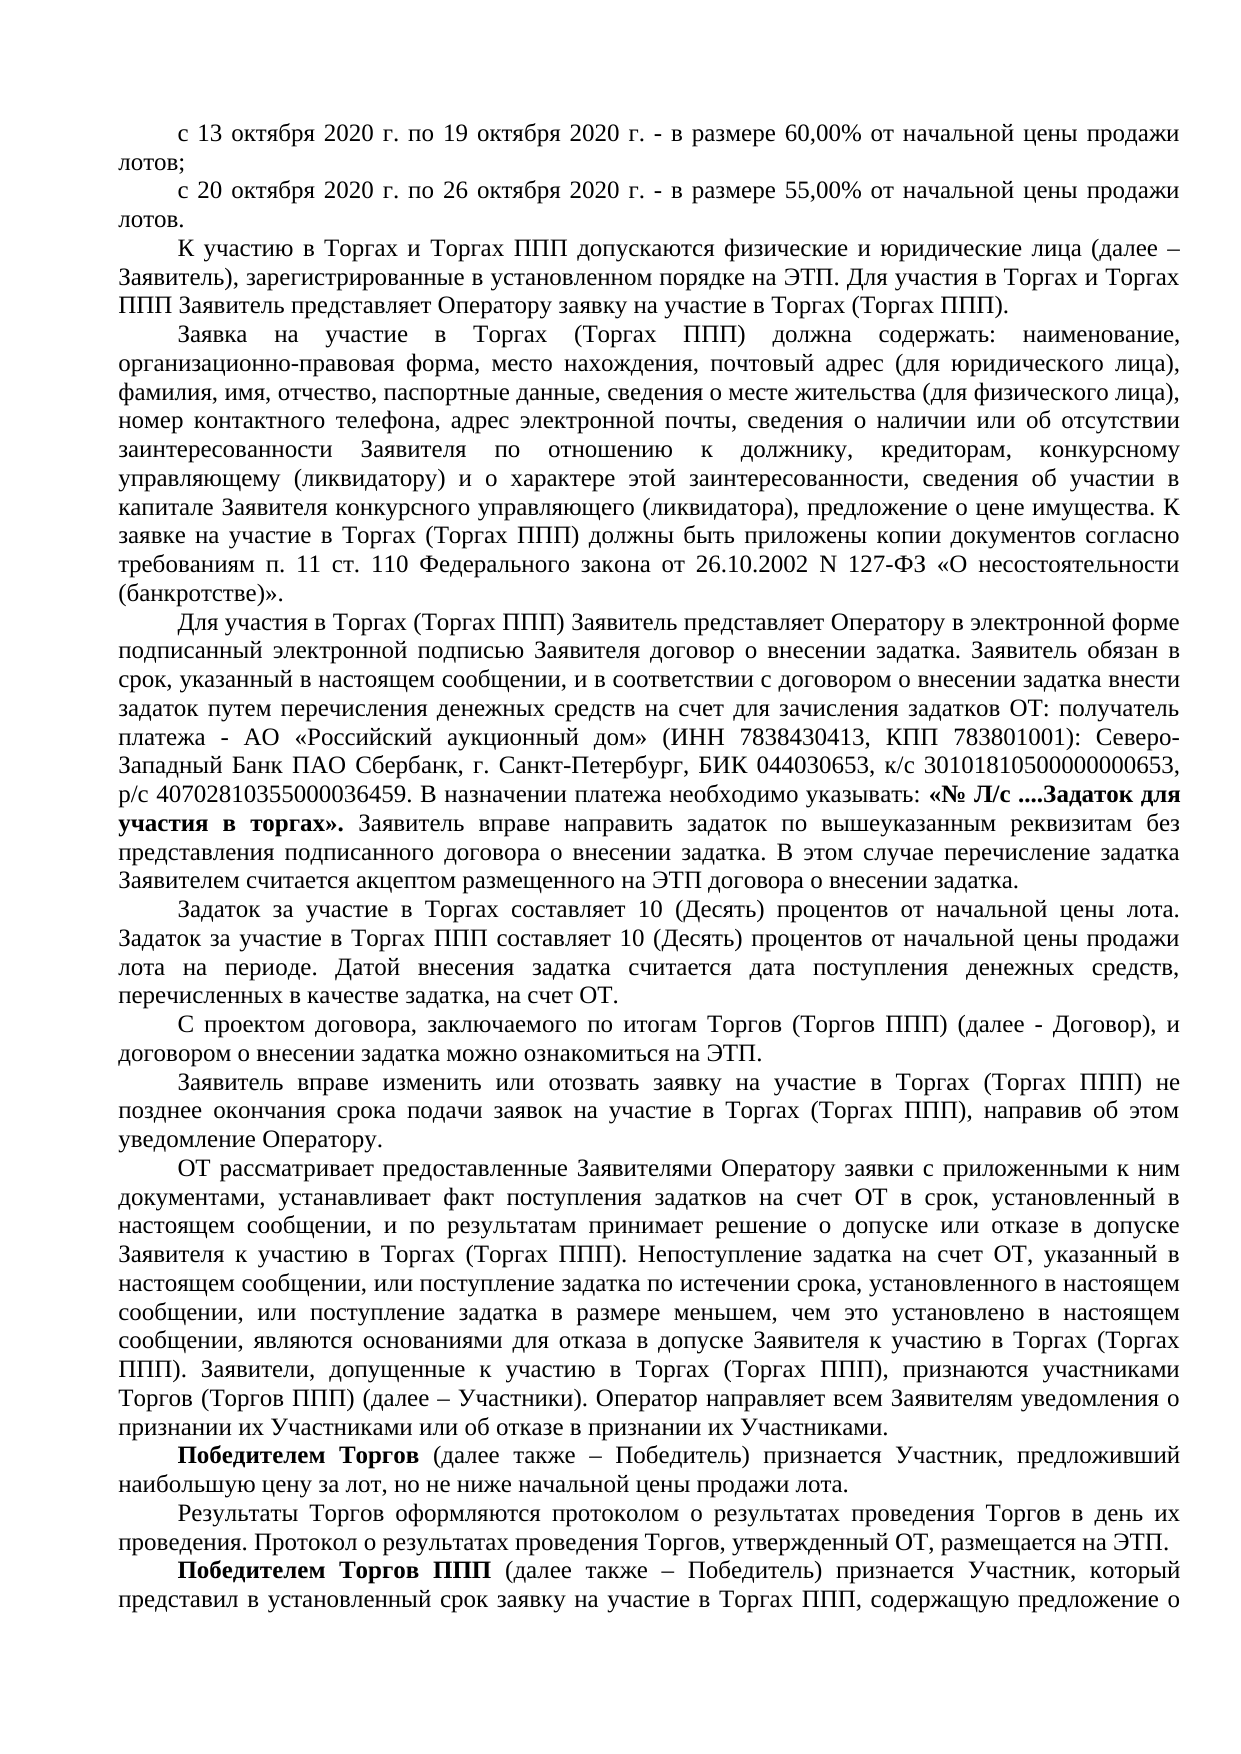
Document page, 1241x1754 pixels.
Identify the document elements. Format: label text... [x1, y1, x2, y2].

text Заявитель вправе изменить или отозвать заявку на участие в Торгах (Торгах ППП) не позднее окончания срока подачи заявок на участие в Торгах (Торгах ППП), направив об этом уведомление Оператору. [118, 1067, 1181, 1153]
text ОТ рассматривает предоставленные Заявителями Оператору заявки с приложенными к ним документами, устанавливает факт поступления задатков на счет ОТ в срок, установленный в настоящем сообщении, и по результатам принимает решение о допуске или отказе в допуске Заявителя к участию в Торгах (Торгах ППП). Непоступление задатка на счет ОТ, указанный в настоящем сообщении, или поступление задатка по истечении срока, установленного в настоящем сообщении, или поступление задатка в размере меньшем, чем это установлено в настоящем сообщении, являются основаниями для отказа в допуске Заявителя к участию в Торгах (Торгах ППП). Заявители, допущенные к участию в Торгах (Торгах ППП), признаются участниками Торгов (Торгов ППП) (далее – Участники). Оператор направляет всем Заявителям уведомления о признании их Участниками или об отказе в признании их Участниками. [118, 1153, 1181, 1441]
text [118, 1556, 1181, 1613]
text с 13 октября 2020 г. по 19 октября 2020 г. - в размере 60,00% от начальной цены продажи лотов; [118, 118, 1181, 176]
text С проектом договора, заключаемого по итогам Торгов (Торгов ППП) (далее - Договор), и договором о внесении задатка можно ознакомиться на ЭТП. [118, 1009, 1181, 1067]
text с 20 октября 2020 г. по 26 октября 2020 г. - в размере 55,00% от начальной цены продажи лотов. [118, 176, 1181, 233]
text К участию в Торгах и Торгах ППП допускаются физические и юридические лица (далее – Заявитель), зарегистрированные в установленном порядке на ЭТП. Для участия в Торгах и Торгах ППП Заявитель представляет Оператору заявку на участие в Торгах (Торгах ППП). [118, 233, 1181, 319]
text Результаты Торгов оформляются протоколом о результатах проведения Торгов в день их проведения. Протокол о результатах проведения Торгов, утвержденный ОТ, размещается на ЭТП. [118, 1498, 1181, 1556]
text Задаток за участие в Торгах составляет 10 (Десять) процентов от начальной цены лота. Задаток за участие в Торгах ППП составляет 10 (Десять) процентов от начальной цены продажи лота на периоде. Датой внесения задатка считается дата поступления денежных средств, перечисленных в качестве задатка, на счет ОТ. [118, 894, 1181, 1009]
text Заявка на участие в Торгах (Торгах ППП) должна содержать: наименование, организационно-правовая форма, место нахождения, почтовый адрес (для юридического лица), фамилия, имя, отчество, паспортные данные, сведения о месте жительства (для физического лица), номер контактного телефона, адрес электронной почты, сведения о наличии или об отсутствии заинтересованности Заявителя по отношению к должнику, кредиторам, конкурсному управляющему (ликвидатору) и о характере этой заинтересованности, сведения об участии в капитале Заявителя конкурсного управляющего (ликвидатора), предложение о цене имущества. К заявке на участие в Торгах (Торгах ППП) должны быть приложены копии документов согласно требованиям п. 11 ст. 110 Федерального закона от 26.10.2002 N 127-ФЗ «О несостоятельности (банкротстве)». [118, 319, 1181, 607]
text Победителем Торгов (далее также – Победитель) признается Участник, предложивший наибольшую цену за лот, но не ниже начальной цены продажи лота. [118, 1441, 1181, 1498]
text Для участия в Торгах (Торгах ППП) Заявитель представляет Оператору в электронной форме подписанный электронной подписью Заявителя договор о внесении задатка. Заявитель обязан в срок, указанный в настоящем сообщении, и в соответствии с договором о внесении задатка внести задаток путем перечисления денежных средств на счет для зачисления задатков ОТ: получатель платежа - АО «Российский аукционный дом» (ИНН 7838430413, КПП 783801001): Северо-Западный Банк ПАО Сбербанк, г. Санкт-Петербург, БИК 044030653, к/с 30101810500000000653, р/с 40702810355000036459. В назначении платежа необходимо указывать: «№ Л/с ....Задаток для участия в торгах». Заявитель вправе направить задаток по вышеуказанным реквизитам без представления подписанного договора о внесении задатка. В этом случае перечисление задатка Заявителем считается акцептом размещенного на ЭТП договора о внесении задатка. [118, 607, 1181, 894]
